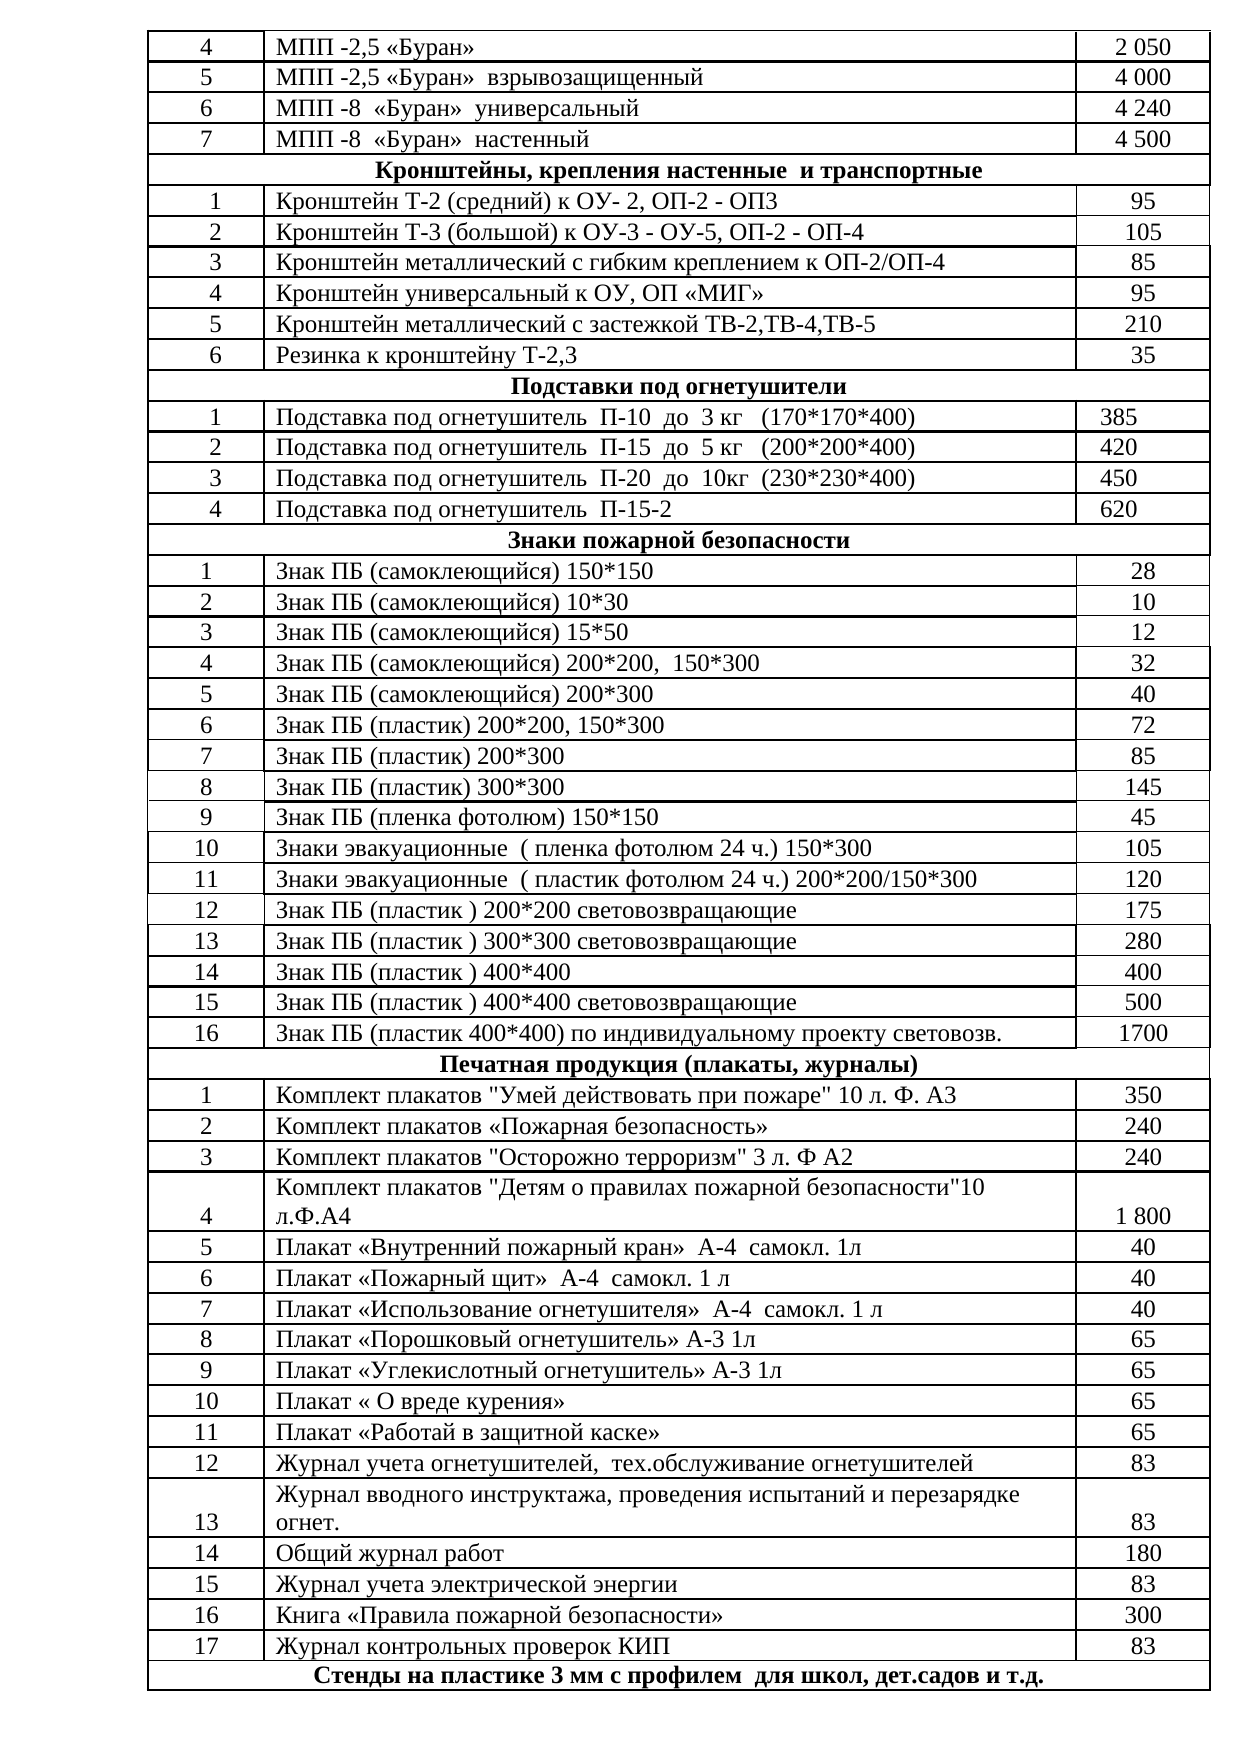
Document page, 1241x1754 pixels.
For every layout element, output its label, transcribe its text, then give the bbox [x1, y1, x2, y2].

table_cell Знак ПБ (пленка фотолюм) 150*150 [265, 803, 1076, 831]
table_cell Знак ПБ (пластик) 300*300 [265, 772, 1076, 800]
table_cell Знак ПБ (пластик ) 400*400 [265, 957, 1075, 985]
table_cell 6 [149, 340, 263, 369]
table_cell 3 [149, 1142, 263, 1170]
table_cell 95 [1077, 186, 1209, 214]
table_cell Кронштейн металлический с гибким креплением к ОП-2/ОП-4 [265, 248, 1075, 276]
table_cell 11 [149, 1417, 263, 1446]
table_cell 1700 [1077, 1017, 1209, 1047]
table_cell 15 [149, 988, 263, 1016]
table_cell 40 [1077, 1294, 1209, 1322]
table_cell 65 [1077, 1386, 1209, 1415]
table_cell 9 [149, 1355, 263, 1384]
table_cell 3 [149, 618, 263, 646]
table_cell 2 [149, 587, 263, 615]
table_cell 16 [149, 1600, 263, 1629]
table_cell Плакат « О вреде курения» [265, 1386, 1075, 1415]
table_cell Кронштейн Т-2 (средний) к ОУ- 2, ОП-2 - ОП3 [265, 186, 1076, 214]
table_cell 95 [1077, 278, 1209, 307]
table_cell 1 [149, 402, 263, 430]
table_cell 180 [1077, 1538, 1209, 1567]
table_cell 385 [1077, 402, 1209, 430]
table_cell 5 [149, 1232, 263, 1261]
table_cell 11 [149, 863, 263, 893]
table_cell 14 [149, 957, 263, 985]
table_cell 120 [1077, 863, 1209, 893]
table_cell Подставки под огнетушители [149, 371, 1209, 399]
table_cell 5 [149, 309, 263, 338]
table_cell 40 [1077, 679, 1209, 708]
table_cell 300 [1077, 1600, 1209, 1629]
table_cell 500 [1077, 986, 1209, 1016]
table_cell 65 [1077, 1325, 1209, 1353]
table_cell Подставка под огнетушитель П-10 до 3 кг (170*170*400) [265, 402, 1075, 430]
table_cell 210 [1077, 309, 1209, 338]
table_cell 5 [149, 679, 263, 708]
table_cell 6 [149, 710, 263, 739]
table_cell Знаки эвакуационные ( пластик фотолюм 24 ч.) 200*200/150*300 [265, 864, 1076, 893]
table_cell Плакат «Внутренний пожарный кран» А-4 самокл. 1л [265, 1232, 1075, 1261]
table_cell Общий журнал работ [265, 1538, 1075, 1567]
table_cell Комплект плакатов «Пожарная безопасность» [265, 1111, 1075, 1139]
table_cell Знак ПБ (самоклеющийся) 15*50 [265, 618, 1076, 646]
table_cell 83 [1077, 1448, 1209, 1477]
table_cell 83 [1077, 1479, 1209, 1536]
table_cell 4 240 [1077, 93, 1209, 122]
table_cell 105 [1077, 832, 1209, 862]
table_cell 10 [1077, 586, 1209, 615]
table_cell 72 [1077, 710, 1209, 739]
table_cell 15 [149, 1569, 263, 1598]
table_cell 13 [149, 1479, 263, 1536]
table_cell 85 [1077, 246, 1209, 276]
table_cell 85 [1077, 740, 1209, 769]
table_cell 2 [149, 433, 263, 461]
table_cell 16 [149, 1018, 263, 1047]
table_cell 8 [148, 771, 264, 800]
table_cell 35 [1077, 340, 1209, 369]
table_cell Знаки пожарной безопасности [149, 525, 1209, 554]
table_cell Журнал контрольных проверок КИП [265, 1631, 1075, 1659]
table_cell Кронштейн металлический с застежкой ТВ-2,ТВ-4,ТВ-5 [265, 309, 1075, 338]
table_cell Резинка к кронштейну Т-2,3 [265, 340, 1075, 369]
table_cell 4 [149, 32, 263, 60]
table_cell 3 [149, 248, 263, 276]
table_cell Знак ПБ (самоклеющийся) 200*300 [265, 679, 1075, 708]
table_cell 65 [1077, 1355, 1209, 1384]
table_cell 40 [1077, 1263, 1209, 1292]
table_cell 4 500 [1077, 124, 1209, 153]
table_cell Комплект плакатов "Осторожно терроризм" . Ф А2 [265, 1142, 1075, 1170]
table_cell Кронштейн Т-3 (большой) к ОУ-3 - ОУ-5, ОП-2 - ОП-4 [265, 217, 1076, 245]
table_cell МПП -8 «Буран» настенный [265, 124, 1075, 153]
table_cell 175 [1077, 894, 1209, 924]
table_cell 450 [1077, 463, 1209, 492]
table_cell 12 [148, 894, 264, 924]
table_cell 7 [149, 1294, 263, 1322]
table_cell 4 [149, 1173, 263, 1230]
table_cell 6 [149, 93, 263, 122]
table_cell 620 [1077, 494, 1209, 523]
table_cell 17 [149, 1631, 263, 1659]
table_cell 65 [1077, 1417, 1209, 1446]
table_cell 4 [149, 494, 263, 523]
table_cell 1 800 [1077, 1173, 1209, 1230]
table_cell Знак ПБ (пластик ) 300*300 световозвращающие [265, 926, 1075, 954]
table_cell Знак ПБ (пластик ) 400*400 световозвращающие [265, 988, 1075, 1016]
table_cell Журнал учета огнетушителей, тех.обслуживание огнетушителей [265, 1448, 1075, 1477]
table_cell Стенды на пластике 3 мм с профилем для школ, дет.садов и т.д. [149, 1661, 1209, 1689]
table_cell Плакат «Пожарный щит» А-4 самокл. 1 л [265, 1263, 1075, 1292]
table_cell Знак ПБ (самоклеющийся) 200*200, 150*300 [265, 648, 1075, 677]
table_cell 3 [149, 463, 263, 492]
table_cell 7 [149, 124, 263, 153]
table_cell Подставка под огнетушитель П-15-2 [265, 494, 1075, 523]
table_cell МПП -2,5 «Буран» взрывозащищенный [265, 63, 1075, 91]
table_cell 240 [1077, 1111, 1209, 1139]
table_cell 83 [1077, 1631, 1209, 1659]
table_cell Плакат «Работай в защитной каске» [265, 1417, 1075, 1446]
table_cell 28 [1077, 556, 1209, 584]
table_cell 4 [149, 278, 263, 307]
table_cell 13 [149, 925, 263, 954]
table_cell Плакат «Углекислотный огнетушитель» А-3 1л [265, 1355, 1075, 1384]
table_cell Кронштейн универсальный к ОУ, ОП «МИГ» [265, 278, 1075, 307]
table_cell 5 [149, 63, 263, 91]
table_cell 10 [149, 832, 263, 862]
table_cell Плакат «Порошковый огнетушитель» А-3 1л [265, 1325, 1075, 1353]
table_cell Журнал учета электрической энергии [265, 1569, 1075, 1598]
table_cell 1 [149, 556, 263, 584]
table_cell 2 [149, 1111, 263, 1139]
table_cell 1 [149, 1080, 263, 1109]
table_cell 400 [1077, 956, 1209, 985]
table_cell Знаки эвакуационные ( пленка фотолюм 24 ч.) 150*300 [265, 833, 1076, 862]
table_cell 350 [1077, 1080, 1209, 1109]
table_cell Подставка под огнетушитель П-20 до 10кг (230*230*400) [265, 463, 1075, 492]
table_cell 6 [149, 1263, 263, 1292]
table_cell 7 [149, 740, 263, 769]
table_cell МПП -2,5 «Буран» [265, 31, 1076, 60]
table_cell 83 [1077, 1569, 1209, 1598]
table_cell Знак ПБ (пластик 400*400) по индивидуальному проекту световозв. [265, 1018, 1075, 1047]
table_cell 40 [1077, 1232, 1209, 1261]
table_cell МПП -8 «Буран» универсальный [265, 93, 1075, 122]
table_cell 145 [1077, 771, 1209, 800]
table_cell 240 [1077, 1142, 1209, 1170]
table_cell Знак ПБ (самоклеющийся) 150*150 [265, 556, 1076, 584]
table_cell 4 [149, 648, 263, 677]
table_cell Знак ПБ (пластик) 200*200, 150*300 [265, 710, 1075, 739]
table_cell Кронштейны, крепления настенные и транспортные [149, 155, 1209, 184]
table_cell Комплект плакатов "Детям о правилах пожарной безопасности"10 л.Ф.А4 [265, 1173, 1075, 1230]
table_cell 9 [148, 800, 264, 831]
table_cell Комплект плакатов "Умей действовать при пожаре" . Ф. А3 [265, 1080, 1075, 1109]
table_cell 32 [1077, 647, 1209, 677]
table_cell 420 [1077, 433, 1209, 461]
table_cell 14 [149, 1538, 263, 1567]
table_cell 105 [1077, 216, 1209, 245]
table_cell 12 [1077, 616, 1209, 646]
table_cell 8 [149, 1325, 263, 1353]
table_cell Книга «Правила пожарной безопасности» [265, 1600, 1075, 1629]
table_cell 10 [149, 1386, 263, 1415]
table_cell 12 [149, 1448, 263, 1477]
table_cell 1 [149, 186, 263, 214]
table_cell Журнал вводного инструктажа, проведения испытаний и перезарядке огнет. [265, 1479, 1075, 1536]
table_cell Печатная продукция (плакаты, журналы) [149, 1048, 1209, 1078]
table_cell 2 050 [1077, 31, 1210, 60]
table_cell Знак ПБ (пластик ) 200*200 световозвращающие [265, 895, 1076, 924]
table_cell Плакат «Использование огнетушителя» А-4 самокл. 1 л [265, 1294, 1075, 1322]
table_cell 45 [1077, 801, 1209, 831]
table_cell 280 [1077, 925, 1209, 954]
table_cell 2 [149, 217, 263, 245]
table_cell Знак ПБ (самоклеющийся) 10*30 [265, 587, 1076, 615]
table_cell 4 000 [1077, 63, 1209, 91]
table_cell Знак ПБ (пластик) 200*300 [265, 741, 1075, 769]
table_cell Подставка под огнетушитель П-15 до 5 кг (200*200*400) [265, 433, 1075, 461]
